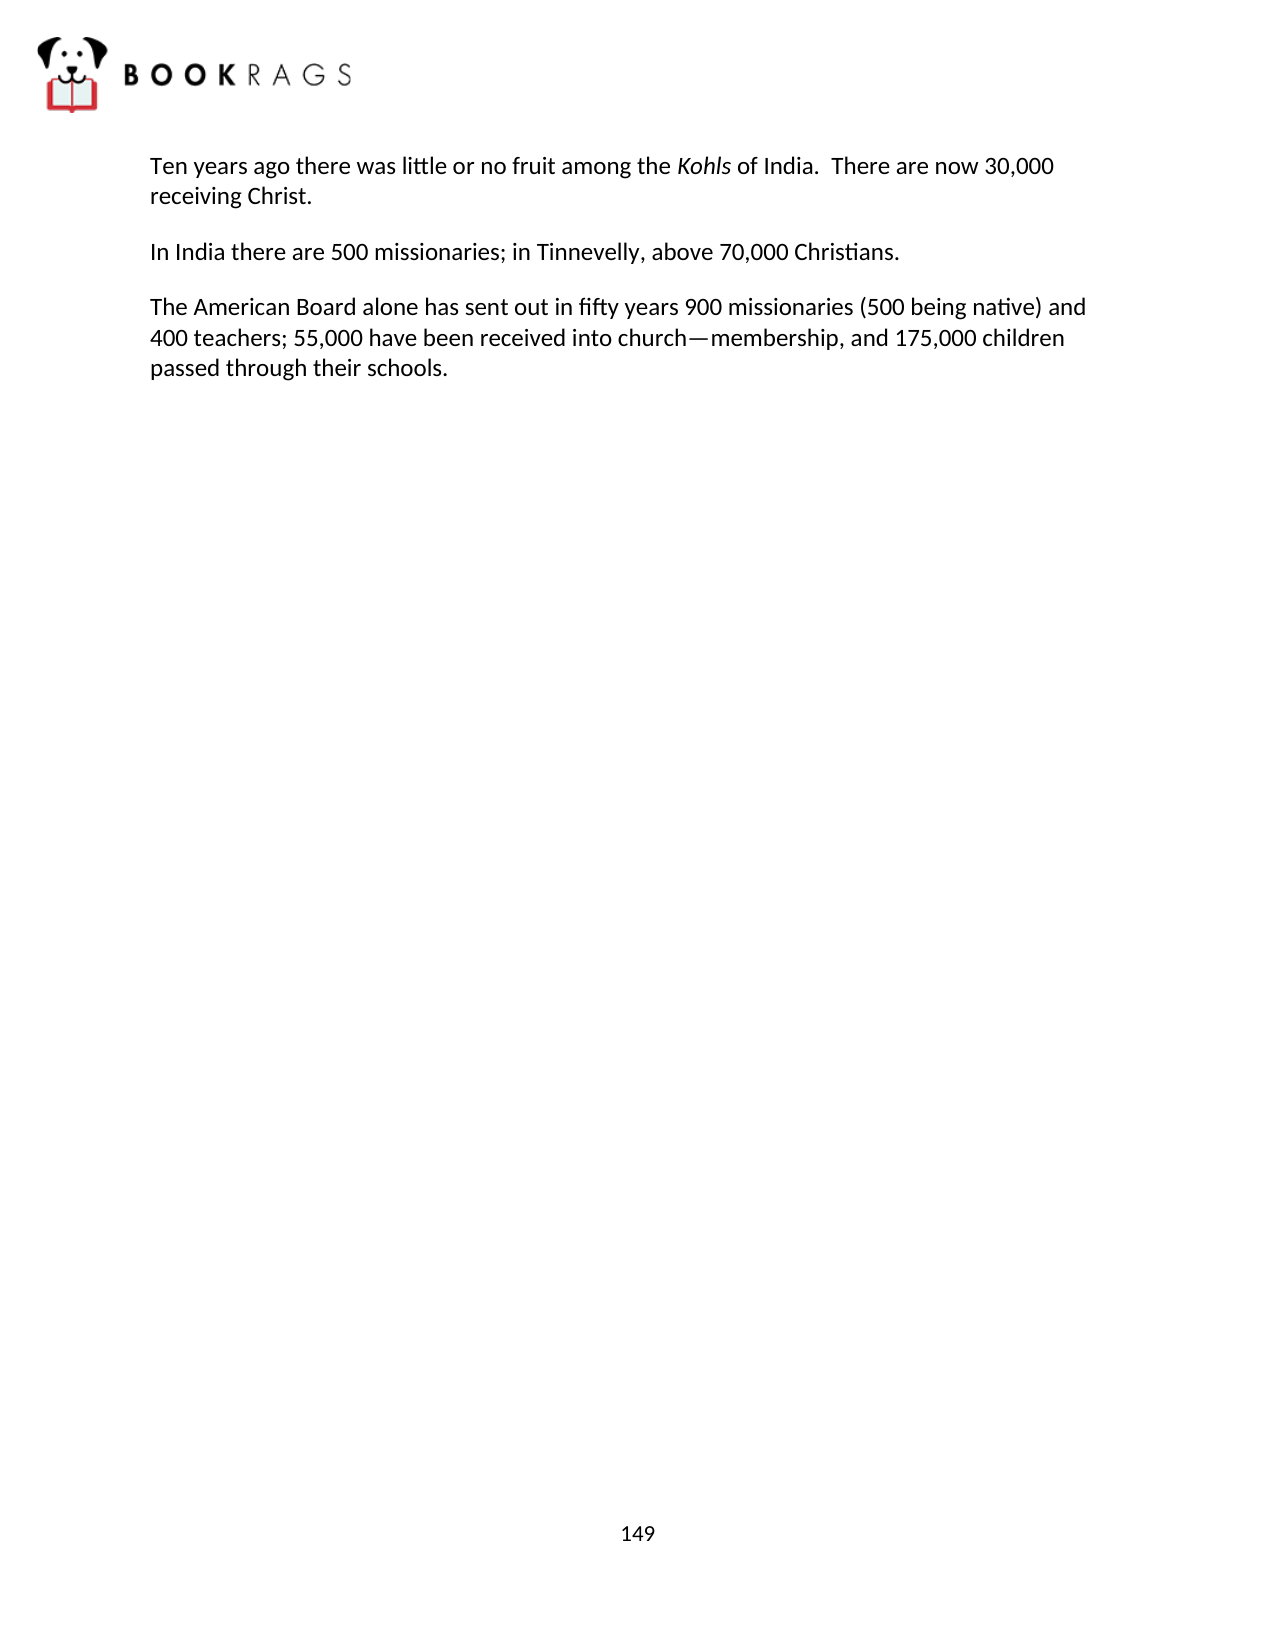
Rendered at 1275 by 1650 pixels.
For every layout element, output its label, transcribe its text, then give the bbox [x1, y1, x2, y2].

text In India there are 500 missionaries; in Tinnevelly, above 70,000 Christians. [150, 236, 1125, 267]
text The American Board alone has sent out in fifty years 900 missionaries (500 being native) and 400 teachers; 55,000 have been received into church—­membership, and 175,000 children passed through their schools. [150, 292, 1125, 383]
text Ten years ago there was little or no fruit among the Kohls of India. There are now 30,000 receiving Christ. [150, 150, 1125, 211]
picture [37, 37, 351, 113]
